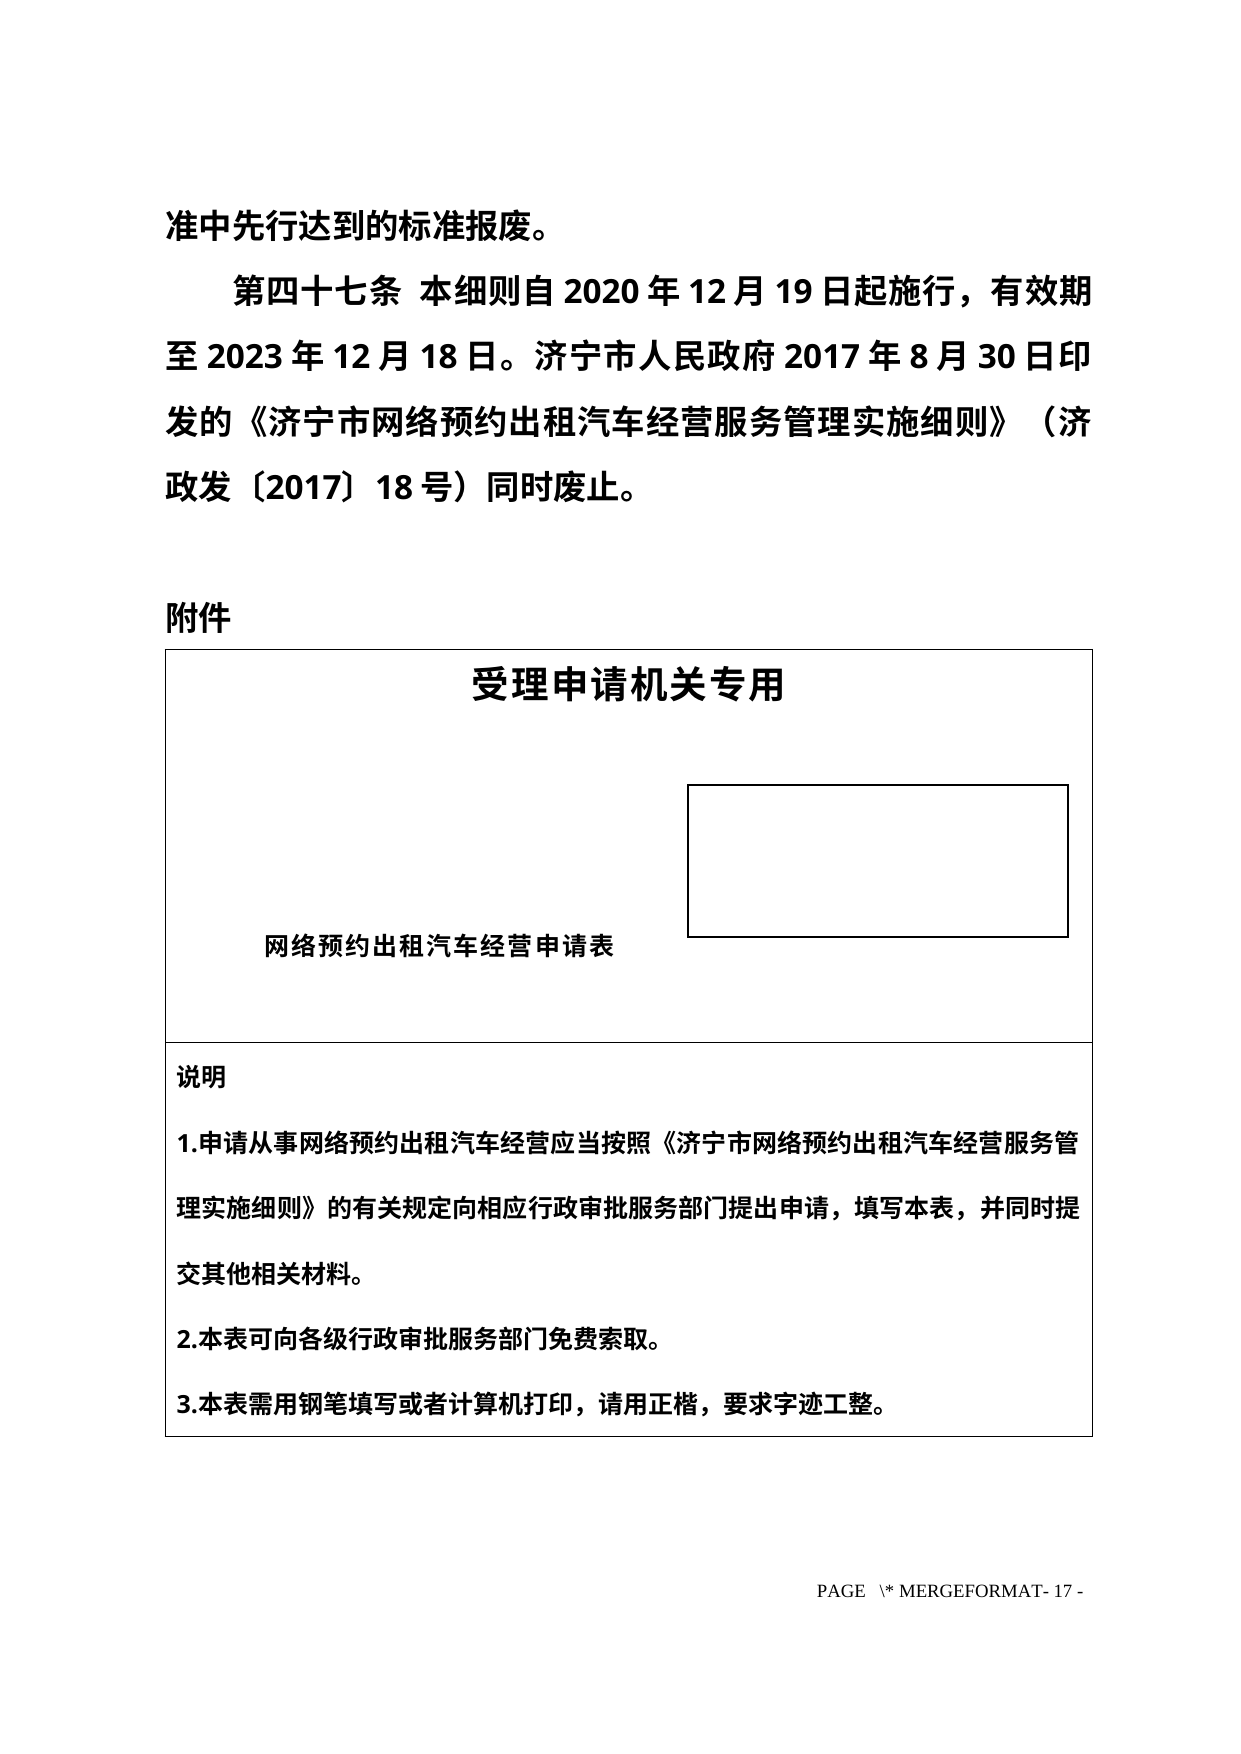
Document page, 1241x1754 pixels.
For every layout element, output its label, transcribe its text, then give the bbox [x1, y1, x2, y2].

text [165, 191, 1092, 256]
table_cell 说明 1.申请从事网络预约出租汽车经营应当按照《济宁市网络预约出租汽车经营服务管理实施细则》的有关规定向相应行政审批服务部门提出申请，填写本表，并同时提交其他相关材料。 2.本表可向各级行政审批服务部门免费索取。 3.本表需用钢笔填写或者计算机打印，请用正楷，要求字迹工整。 [166, 1043, 1092, 1436]
text 附件 [165, 583, 1092, 649]
table_header 受理申请机关专用 网络预约出租汽车经营申请表 [166, 650, 1092, 1042]
text 第四十七条 本细则自2020年12月19日起施行，有效期至2023年12月18日。济宁市人民政府2017年8月30日印发的《济宁市网络预约出租汽车经营服务管理实施细则》（济政发〔2017〕18号）同时废止。 [165, 256, 1092, 518]
